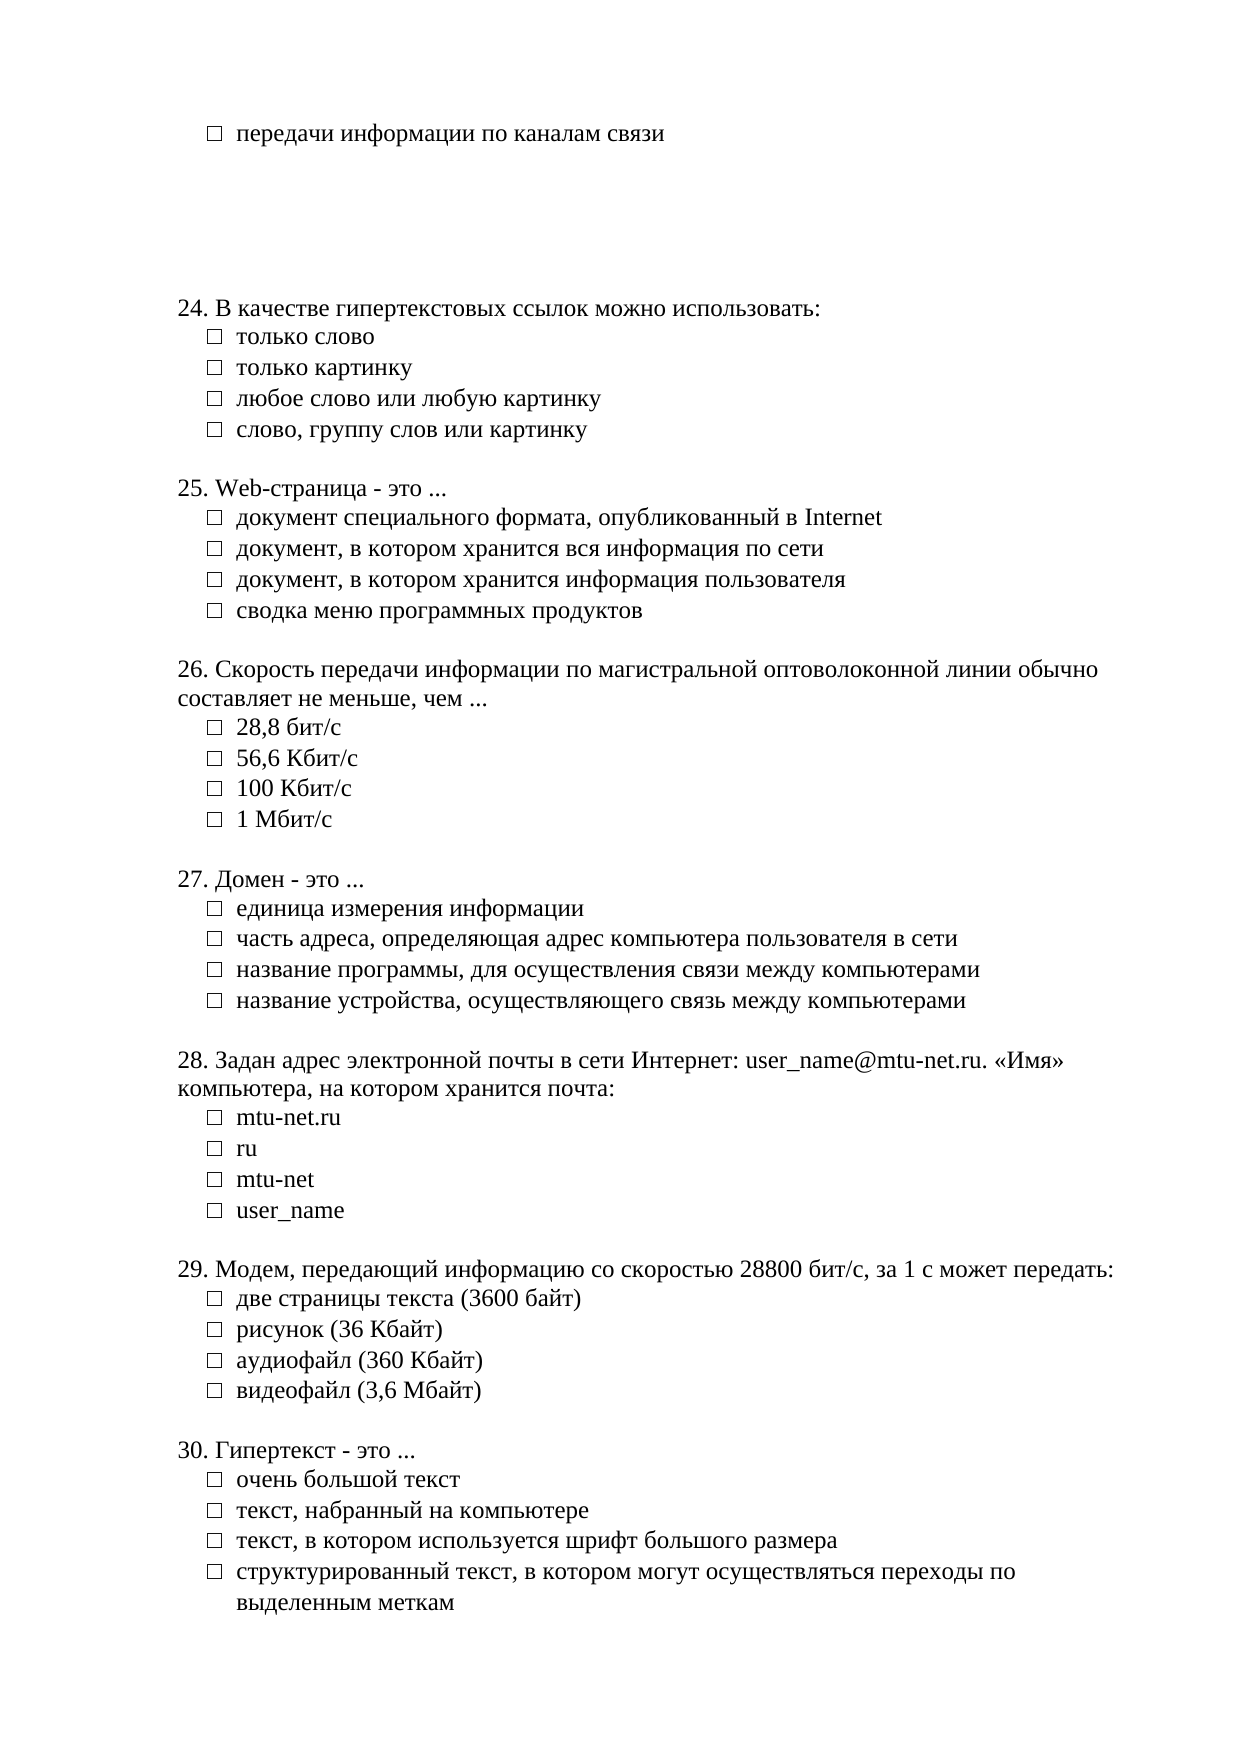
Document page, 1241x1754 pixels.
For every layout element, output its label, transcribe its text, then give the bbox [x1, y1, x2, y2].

list передачи информации по каналам связи [207, 118, 1122, 149]
list часть адреса, определяющая адрес компьютера пользователя в сети [207, 923, 1122, 954]
list только слово [207, 321, 1122, 352]
text 30. Гипертекст - это ... [177, 1435, 1122, 1464]
list mtu-net [207, 1164, 1122, 1195]
list user_name [207, 1195, 1122, 1226]
list сводка меню программных продуктов [207, 595, 1122, 626]
list документ, в котором хранится вся информация по сети [207, 533, 1122, 564]
list название программы, для осуществления связи между компьютерами [207, 954, 1122, 985]
list любое слово или любую картинку [207, 383, 1122, 414]
list слово, группу слов или картинку [207, 414, 1122, 445]
list единица измерения информации [207, 893, 1122, 923]
list рисунок (36 Кбайт) [207, 1314, 1122, 1345]
list ru [207, 1133, 1122, 1164]
list mtu-net.ru [207, 1102, 1122, 1133]
list 1 Мбит/с [207, 804, 1122, 835]
text 27. Домен - это ... [177, 864, 1122, 893]
list аудиофайл (360 Кбайт) [207, 1345, 1122, 1376]
list две страницы текста (3600 байт) [207, 1283, 1122, 1314]
list документ, в котором хранится информация пользователя [207, 564, 1122, 595]
list 28,8 бит/с [207, 712, 1122, 743]
list текст, в котором используется шрифт большого размера [207, 1526, 1122, 1556]
list 56,6 Кбит/с [207, 743, 1122, 773]
text 28. Задан адрес электронной почты в сети Интернет: user_name@mtu-net.ru. «Имя» компьютера, на котором хранится почта: [177, 1045, 1122, 1102]
list документ специального формата, опубликованный в Internet [207, 502, 1122, 533]
list видеофайл (3,6 Мбайт) [207, 1376, 1122, 1406]
text 29. Модем, передающий информацию со скоростью 28800 бит/с, за 1 с может передать: [177, 1254, 1122, 1283]
list 100 Кбит/с [207, 773, 1122, 804]
list структурированный текст, в котором могут осуществляться переходы по выделенным меткам [207, 1556, 1122, 1616]
list только картинку [207, 352, 1122, 383]
text 25. Web-страница - это ... [177, 473, 1122, 502]
list очень большой текст [207, 1464, 1122, 1495]
text 24. В качестве гипертекстовых ссылок можно использовать: [177, 293, 1122, 321]
list название устройства, осуществляющего связь между компьютерами [207, 985, 1122, 1016]
text 26. Скорость передачи информации по магистральной оптоволоконной линии обычно составляет не меньше, чем ... [177, 654, 1122, 712]
list текст, набранный на компьютере [207, 1495, 1122, 1526]
